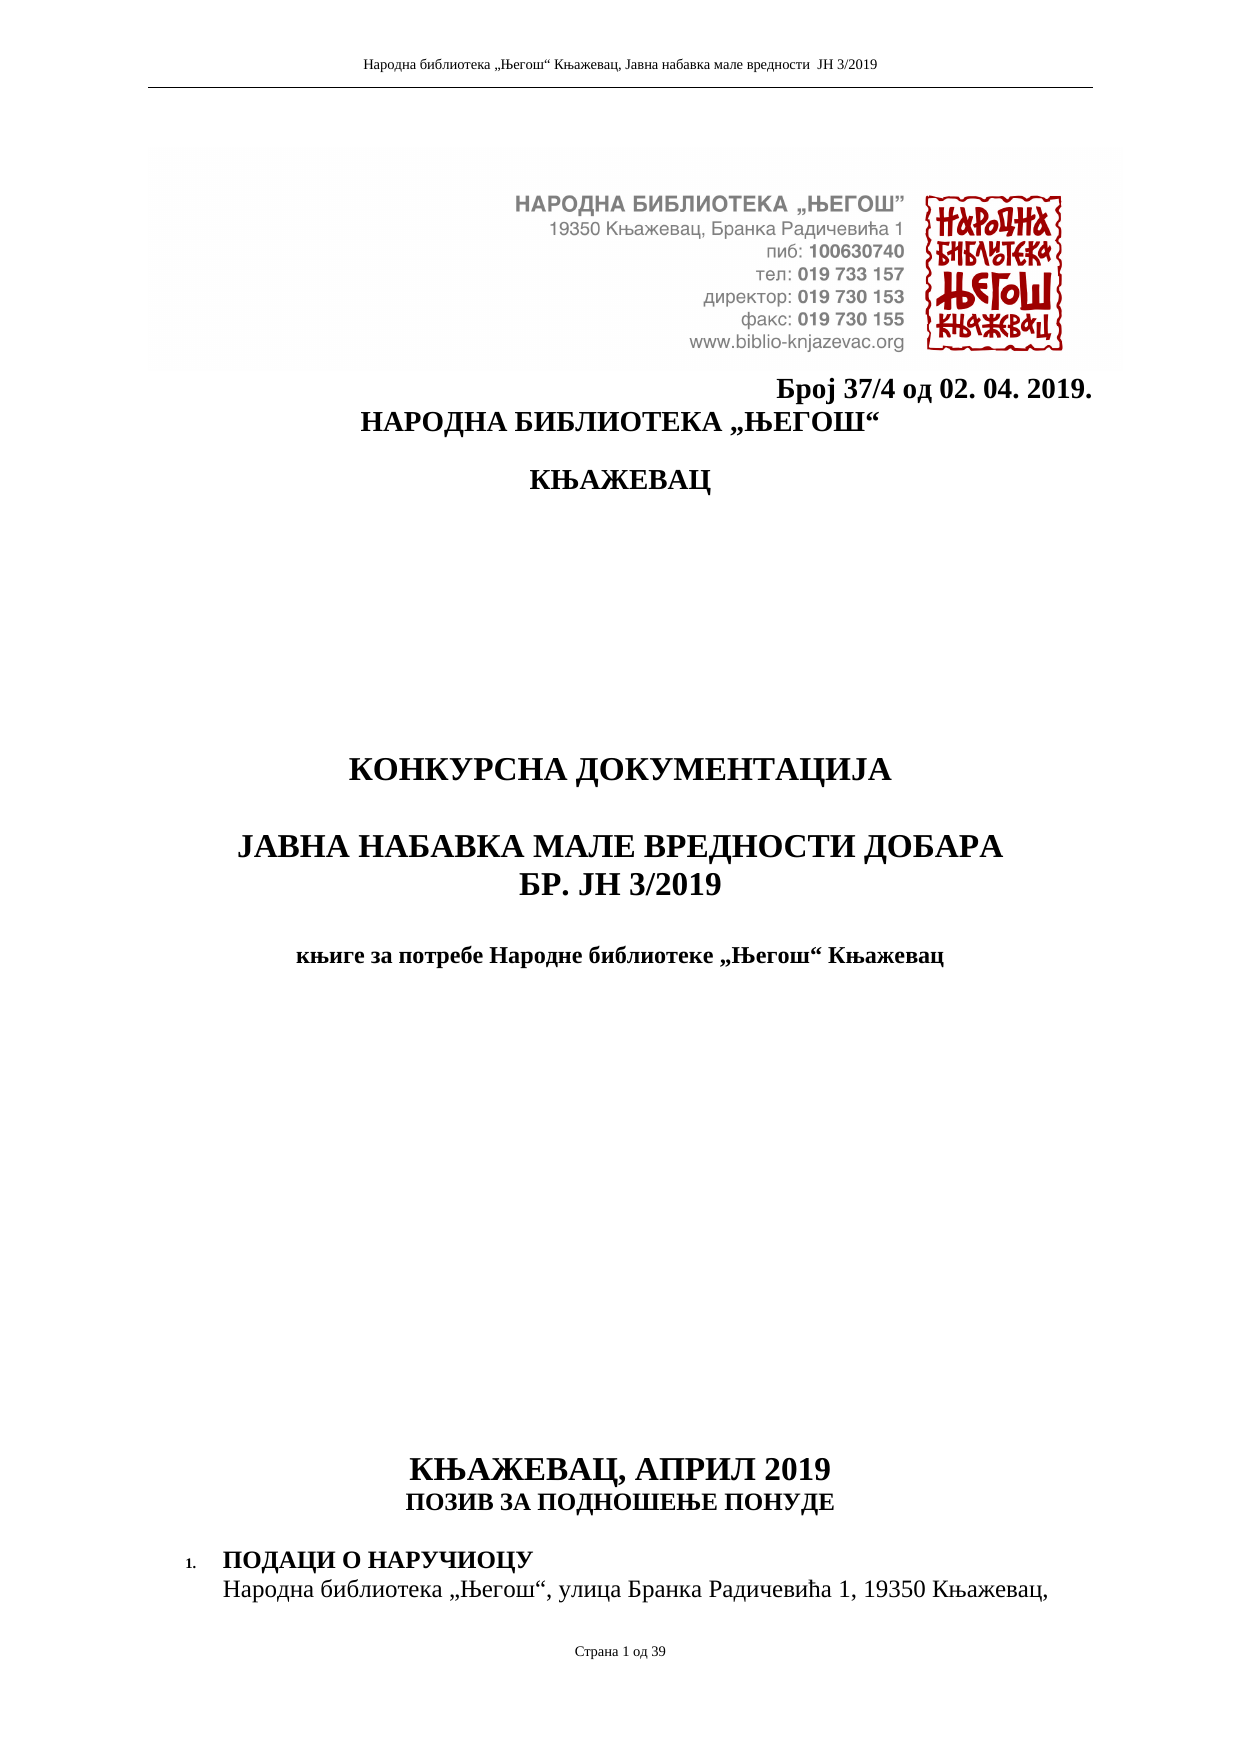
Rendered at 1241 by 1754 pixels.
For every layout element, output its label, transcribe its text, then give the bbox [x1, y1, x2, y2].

list ПОДАЦИ О НАРУЧИОЦУ [185, 1545, 1093, 1574]
picture [147, 147, 1123, 371]
text Народна библиотека „Његош“, улица Бранка Радичевића 1, 19350 Књажевац, [223, 1574, 1093, 1602]
text БР. ЈН 3/2019 [148, 864, 1093, 903]
text КОНКУРСНА ДОКУМЕНТАЦИЈА [148, 749, 1093, 788]
text Број 37/4 од 02. 04. 2019. [148, 371, 1092, 404]
text КЊАЖЕВАЦ, АПРИЛ 2019 [148, 1449, 1093, 1487]
text КЊАЖЕВАЦ [148, 462, 1093, 519]
text ПОЗИВ ЗА ПОДНОШЕЊЕ ПОНУДЕ [148, 1487, 1093, 1516]
subtitle НАРОДНА БИБЛИОТЕКА „ЊЕГОШ“ [148, 404, 1093, 462]
text ЈАВНА НАБАВКА МАЛЕ ВРЕДНОСТИ ДОБАРА [148, 826, 1093, 864]
text књиге за потребе Народне библиотеке „Његош“ Књажевац [148, 941, 1093, 989]
